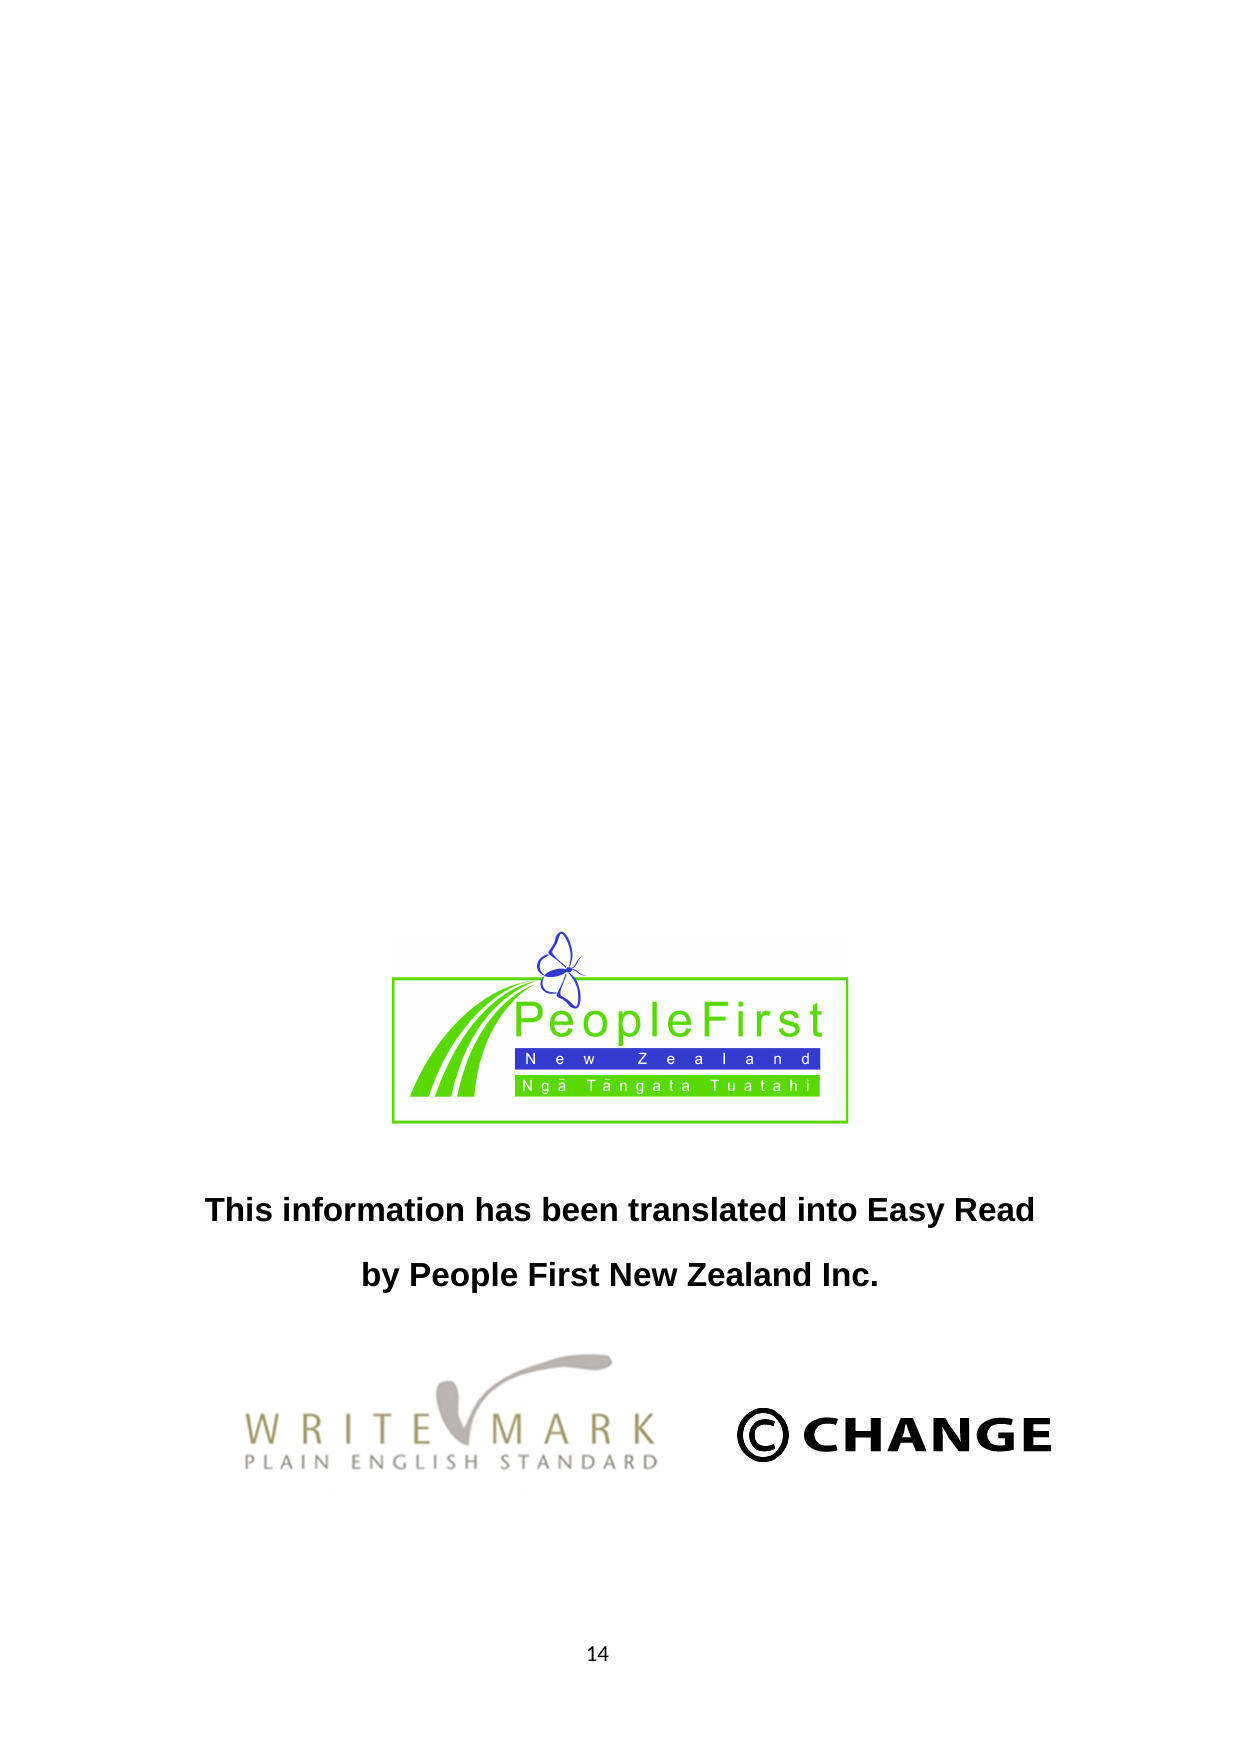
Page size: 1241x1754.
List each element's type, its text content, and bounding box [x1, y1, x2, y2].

picture [221, 1333, 660, 1491]
picture [733, 1405, 1055, 1465]
text by People First New Zealand Inc. [150, 1255, 1090, 1293]
text This information has been translated into Easy Read [150, 1190, 1090, 1228]
picture [391, 931, 849, 1124]
